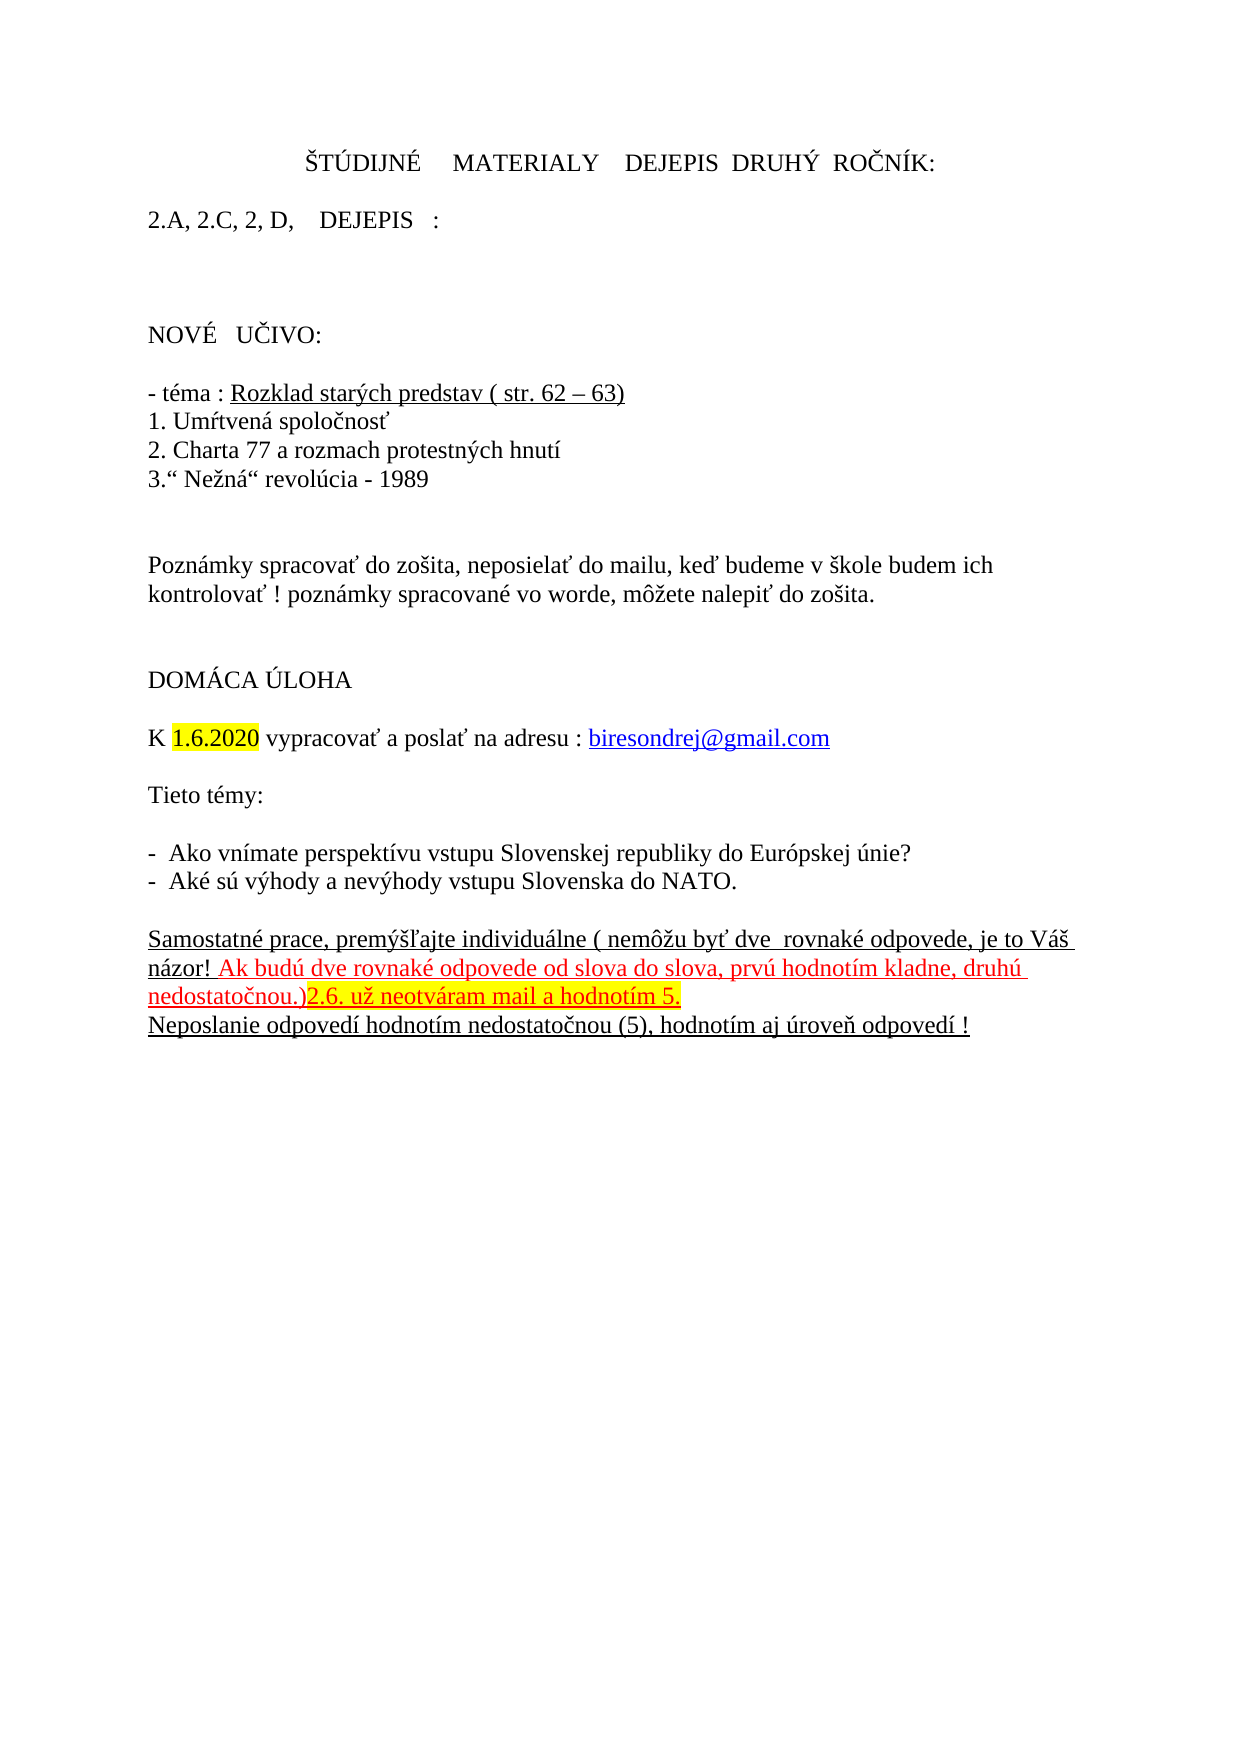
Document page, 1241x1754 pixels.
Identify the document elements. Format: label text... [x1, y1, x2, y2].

text - Aké sú výhody a nevýhody vstupu Slovenska do NATO. [148, 866, 1093, 895]
text ŠTÚDIJNÉ MATERIALY DEJEPIS DRUHÝ ROČNÍK: [148, 148, 1093, 176]
text Tieto témy: [148, 780, 1093, 809]
text NOVÉ UČIVO: [148, 320, 1093, 349]
text DOMÁCA ÚLOHA [148, 665, 1093, 694]
text 2. Charta 77 a rozmach protestných hnutí [148, 435, 1093, 464]
text 1. Umŕtvená spoločnosť [148, 406, 1093, 435]
text - Ako vnímate perspektívu vstupu Slovenskej republiky do Európskej únie? [148, 838, 1093, 866]
text 2.A, 2.C, 2, D, DEJEPIS : [148, 205, 1093, 234]
text Poznámky spracovať do zošita, neposielať do mailu, keď budeme v škole budem ich kontrolovať ! poznámky spracované vo worde, môžete nalepiť do zošita. [148, 550, 1093, 608]
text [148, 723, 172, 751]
text Samostatné prace, premýšľajte individuálne ( nemôžu byť dve rovnaké odpovede, je to Váš názor! Ak budú dve rovnaké odpovede od slova do slova, prvú hodnotím kladne, druhú nedostatočnou.)2.6. už neotváram mail a hodnotím 5. [148, 924, 1093, 1010]
text 3.“ Nežná“ revolúcia - 1989 [148, 464, 1093, 493]
text K 1.6.2020 vypracovať a poslať na adresu : biresondrej@gmail.com [259, 723, 1093, 751]
text - téma : Rozklad starých predstav ( str. 62 – 63) [148, 378, 1093, 406]
text Neposlanie odpovedí hodnotím nedostatočnou (5), hodnotím aj úroveň odpovedí ! [148, 1010, 1093, 1039]
